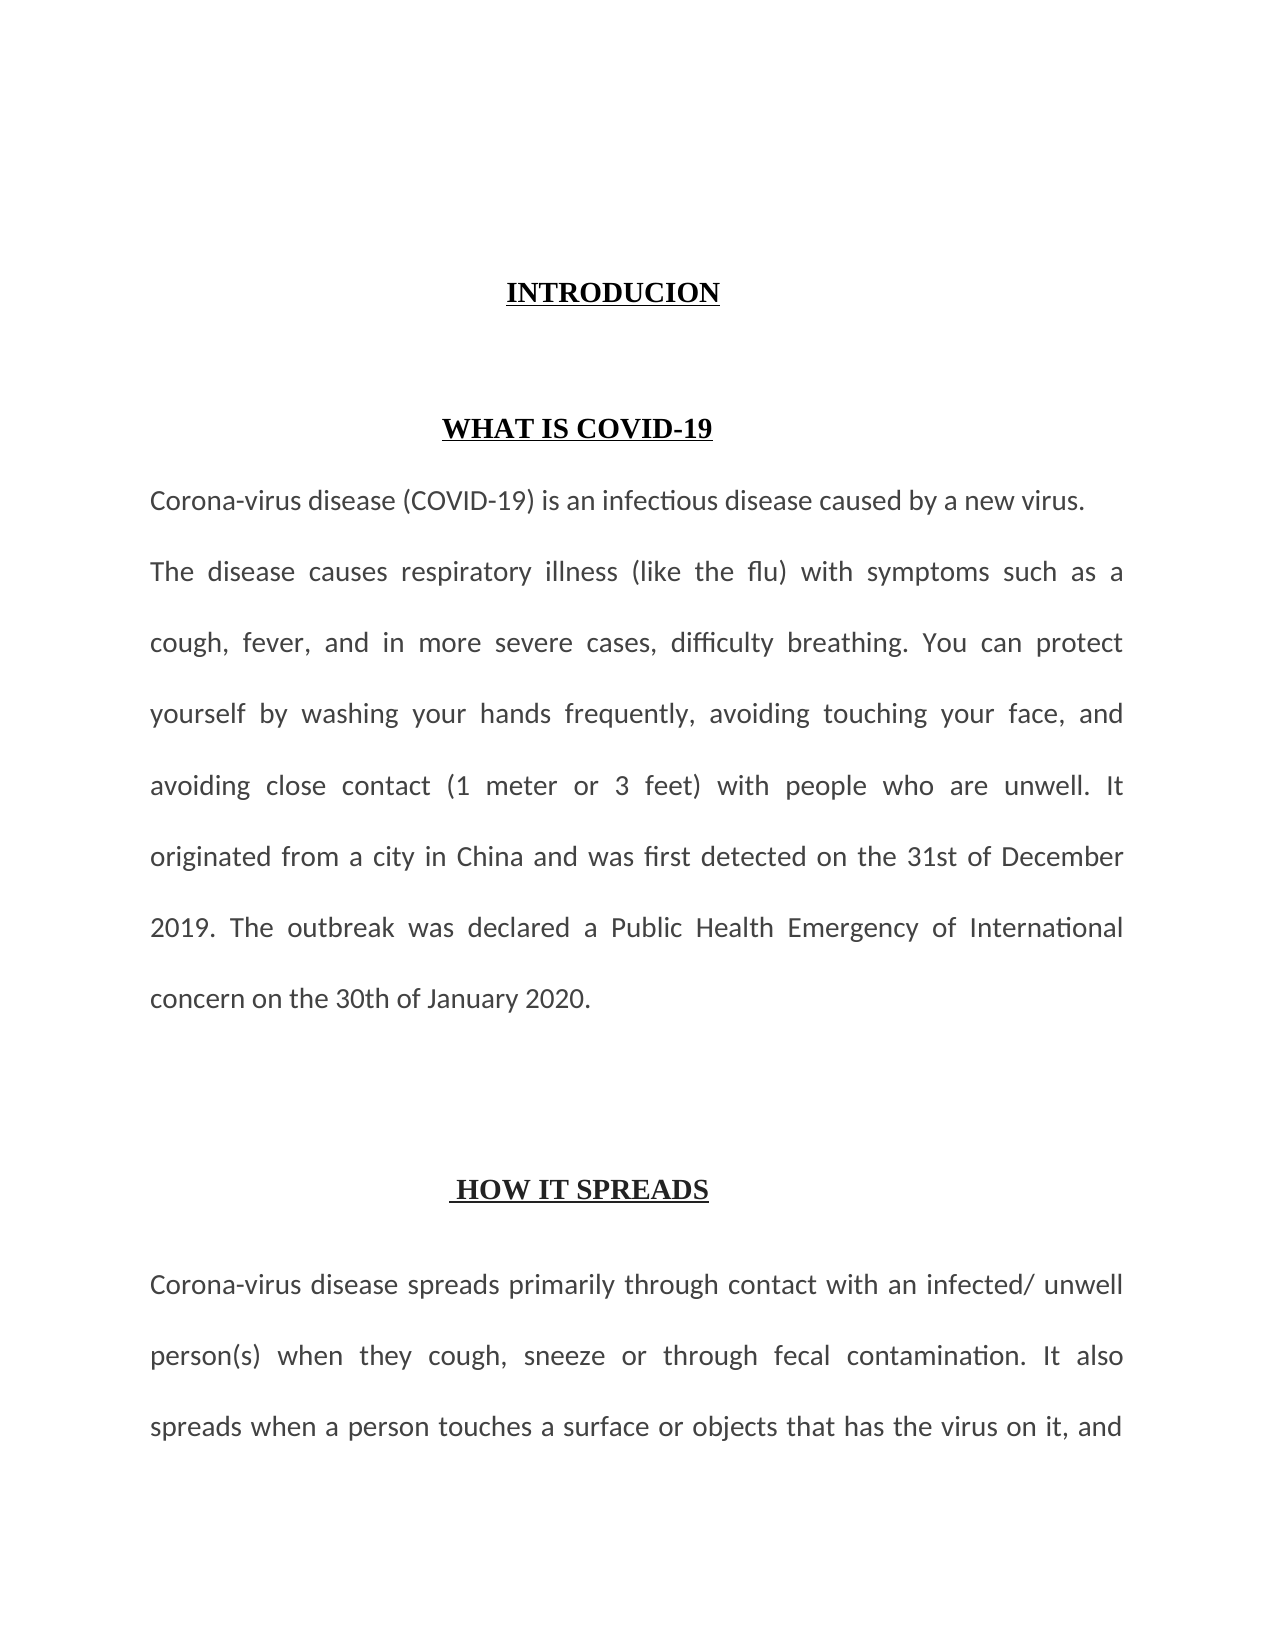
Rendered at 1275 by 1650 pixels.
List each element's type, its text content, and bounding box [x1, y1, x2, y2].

text The disease causes respiratory illness (like the flu) with symptoms such as a cough, fever, and in more severe cases, difficulty breathing. You can protect yourself by washing your hands frequently, avoiding touching your face, and avoiding close contact (1 meter or 3 feet) with people who are unwell. It originated from a city in China and was first detected on the 31st of December 2019. The outbreak was declared a Public Health Emergency of International concern on the 30th of January 2020. [150, 553, 1125, 1016]
text WHAT IS COVID-19 [150, 411, 1125, 444]
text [150, 1266, 1125, 1444]
text HOW IT SPREADS [150, 1172, 1125, 1206]
text INTRODUCION [150, 276, 1125, 309]
text Corona-virus disease (COVID-19) is an infectious disease caused by a new virus. [150, 482, 1125, 517]
